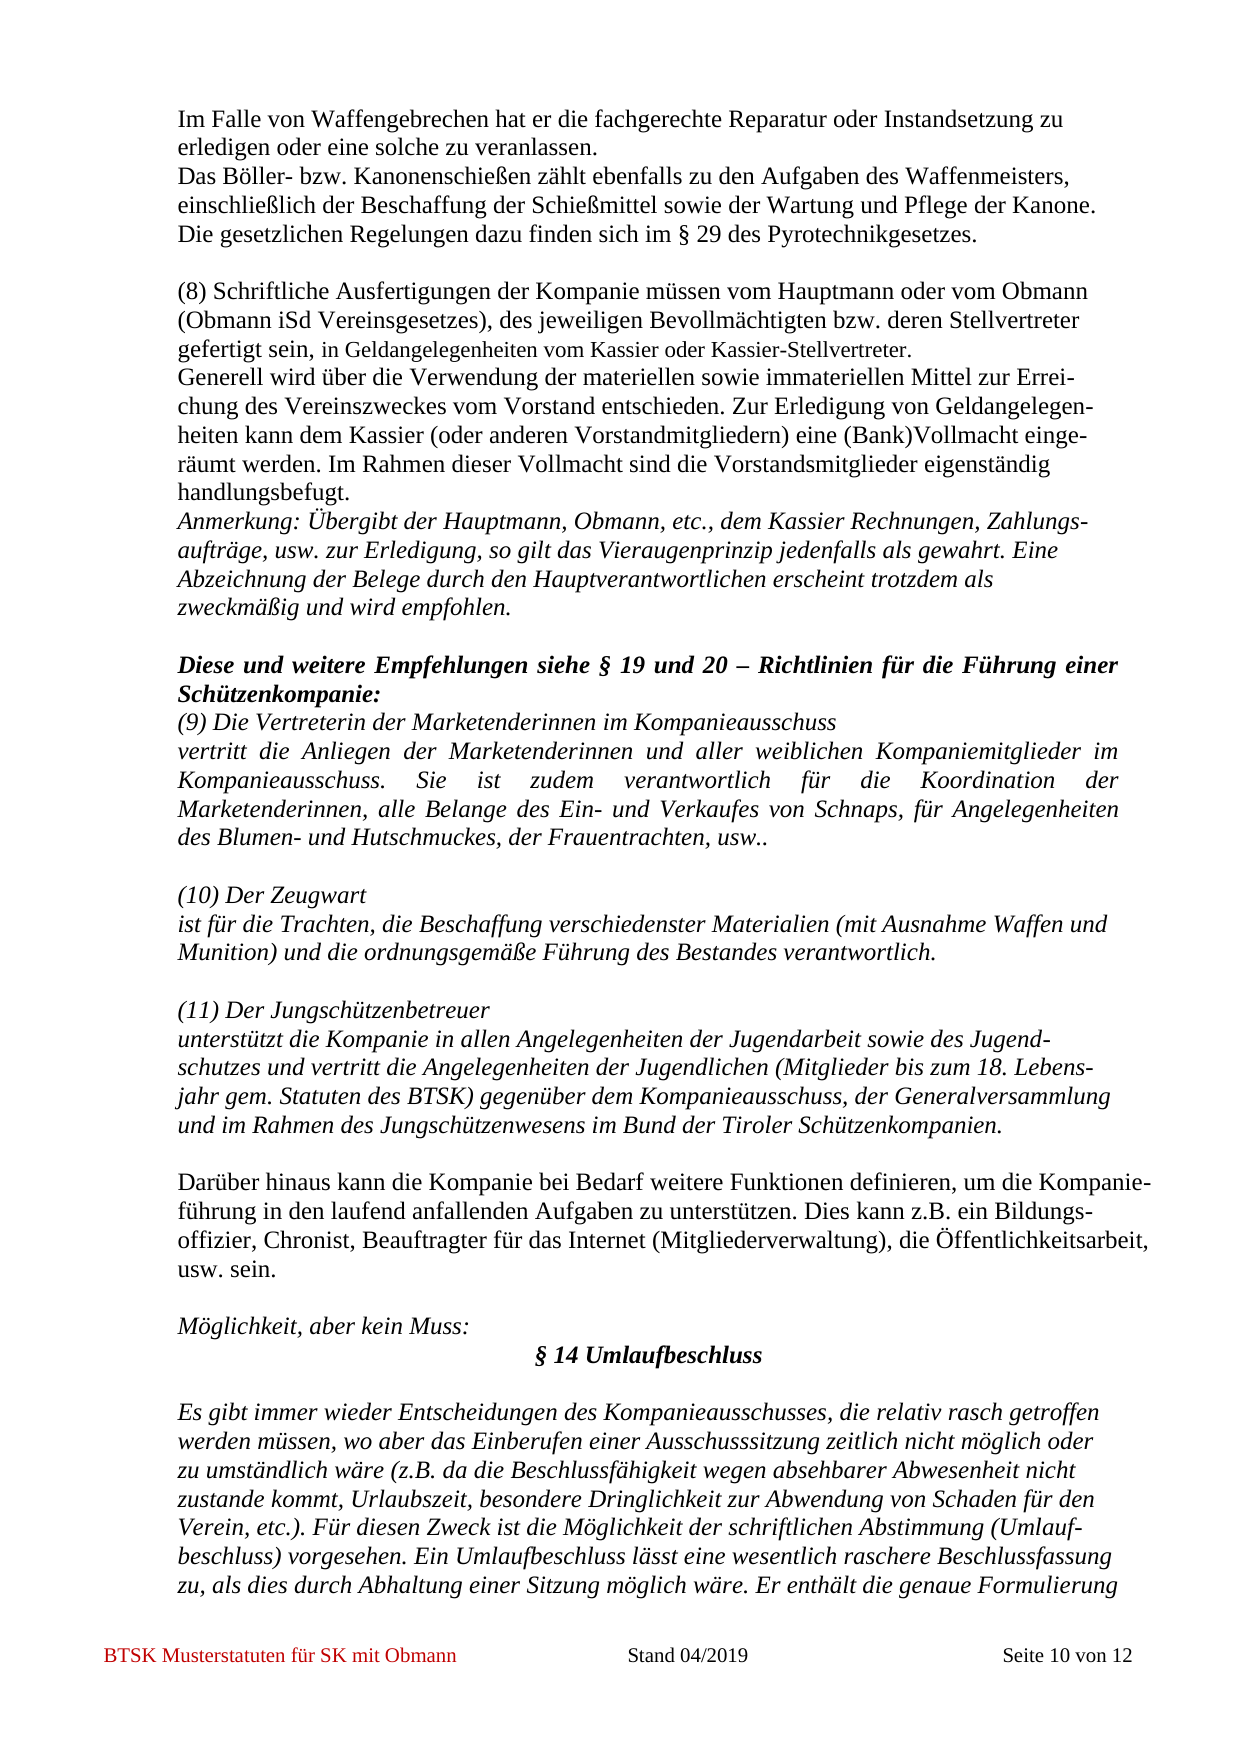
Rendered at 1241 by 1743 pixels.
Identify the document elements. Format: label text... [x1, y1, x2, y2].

text Möglichkeit, aber kein Muss: [177, 1311, 1122, 1340]
text (9) Die Vertreterin der Marketenderinnen im Kompanieausschuss [177, 707, 1122, 736]
text Diese und weitere Empfehlungen siehe § 19 und 20 – Richtlinien für die Führung einer Schützenkompanie: [177, 650, 1122, 707]
text vertritt die Anliegen der Marketenderinnen und aller weiblichen Kompaniemitglieder im Kompanieausschuss. Sie ist zudem verantwortlich für die Koordination der Marketenderinnen, alle Belange des Ein- und Verkaufes von Schnaps, für Angelegenheiten des Blumen- und Hutschmuckes, der Frauentrachten, usw.. [177, 736, 1122, 851]
text (11) Der Jungschützenbetreuer [177, 995, 1122, 1024]
text Darüber hinaus kann die Kompanie bei Bedarf weitere Funktionen definieren, um die Kompanieführung in den laufend anfallenden Aufgaben zu unterstützen. Dies kann z.B. ein Bildungsoffizier, Chronist, Beauftragter für das Internet (Mitgliederverwaltung), die Öffentlichkeitsarbeit, usw. sein. [177, 1167, 1152, 1282]
text Anmerkung: Übergibt der Hauptmann, Obmann, etc., dem Kassier Rechnungen, Zahlungsaufträge, usw. zur Erledigung, so gilt das Vieraugenprinzip jedenfalls als gewahrt. Eine Abzeichnung der Belege durch den Hauptverantwortlichen erscheint trotzdem als zweckmäßig und wird empfohlen. [177, 506, 1122, 621]
text Generell wird über die Verwendung der materiellen sowie immateriellen Mittel zur Erreichung des Vereinszweckes vom Vorstand entschieden. Zur Erledigung von Geldangelegenheiten kann dem Kassier (oder anderen Vorstandmitgliedern) eine (Bank)Vollmacht eingeräumt werden. Im Rahmen dieser Vollmacht sind die Vorstandsmitglieder eigenständig handlungsbefugt. [177, 362, 1122, 506]
text (8) Schriftliche Ausfertigungen der Kompanie müssen vom Hauptmann oder vom Obmann (Obmann iSd Vereinsgesetzes), des jeweiligen Bevollmächtigten bzw. deren Stellvertreter gefertigt sein, in Geldangelegenheiten vom Kassier oder Kassier-Stellvertreter. [177, 276, 1122, 362]
text unterstützt die Kompanie in allen Angelegenheiten der Jugendarbeit sowie des Jugendschutzes und vertritt die Angelegenheiten der Jugendlichen (Mitglieder bis zum 18. Lebensjahr gem. Statuten des BTSK) gegenüber dem Kompanieausschuss, der Generalversammlung und im Rahmen des Jungschützenwesens im Bund der Tiroler Schützenkompanien. [177, 1024, 1122, 1139]
text Das Böller- bzw. Kanonenschießen zählt ebenfalls zu den Aufgaben des Waffenmeisters, einschließlich der Beschaffung der Schießmittel sowie der Wartung und Pflege der Kanone. Die gesetzlichen Regelungen dazu finden sich im § 29 des Pyrotechnikgesetzes. [177, 161, 1122, 247]
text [177, 104, 1122, 161]
text § 14 Umlaufbeschluss [177, 1340, 1122, 1369]
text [177, 1397, 1122, 1599]
text ist für die Trachten, die Beschaffung verschiedenster Materialien (mit Ausnahme Waffen und Munition) und die ordnungsgemäße Führung des Bestandes verantwortlich. [177, 909, 1122, 966]
text (10) Der Zeugwart [177, 880, 1122, 909]
